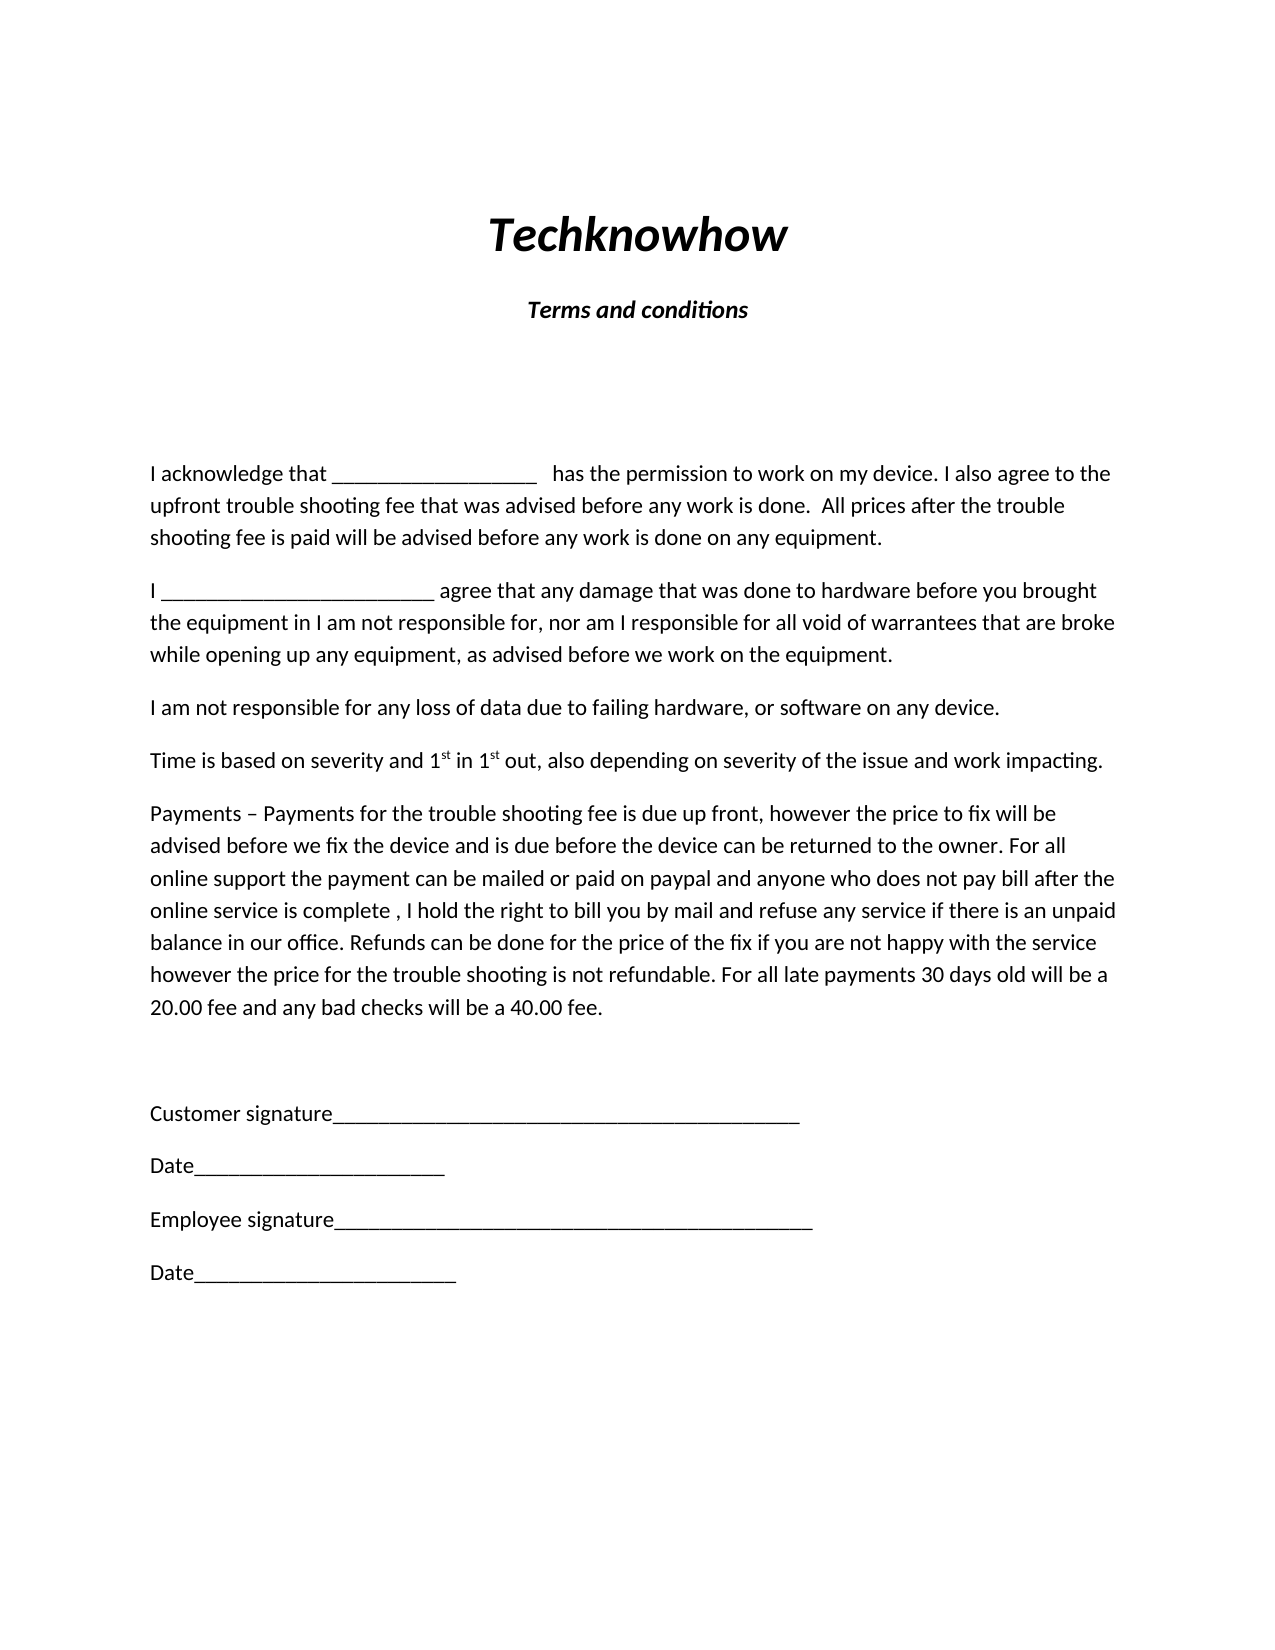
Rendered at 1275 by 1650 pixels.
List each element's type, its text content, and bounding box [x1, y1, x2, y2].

text Date_______________________ [150, 1258, 1125, 1286]
text Payments – Payments for the trouble shooting fee is due up front, however the price to fix will be advised before we fix the device and is due before the device can be returned to the owner. For all online support the payment can be mailed or paid on paypal and anyone who does not pay bill after the online service is complete , I hold the right to bill you by mail and refuse any service if there is an unpaid balance in our office. Refunds can be done for the price of the fix if you are not happy with the service however the price for the trouble shooting is not refundable. For all late payments 30 days old will be a 20.00 fee and any bad checks will be a 40.00 fee. [150, 799, 1125, 1021]
text Terms and conditions [150, 294, 1125, 324]
text Techknowhow [150, 203, 1125, 264]
text I acknowledge that __________________ has the permission to work on my device. I also agree to the upfront trouble shooting fee that was advised before any work is done. All prices after the trouble shooting fee is paid will be advised before any work is done on any equipment. [150, 459, 1125, 551]
text Customer signature_________________________________________ [150, 1099, 1125, 1127]
text Employee signature__________________________________________ [150, 1205, 1125, 1233]
text Date______________________ [150, 1152, 1125, 1180]
text I am not responsible for any loss of data due to failing hardware, or software on any device. [150, 693, 1125, 721]
text I ________________________ agree that any damage that was done to hardware before you brought the equipment in I am not responsible for, nor am I responsible for all void of warrantees that are broke while opening up any equipment, as advised before we work on the equipment. [150, 576, 1125, 668]
text Time is based on severity and 1st in 1st out, also depending on severity of the issue and work impacting. [150, 746, 1125, 774]
